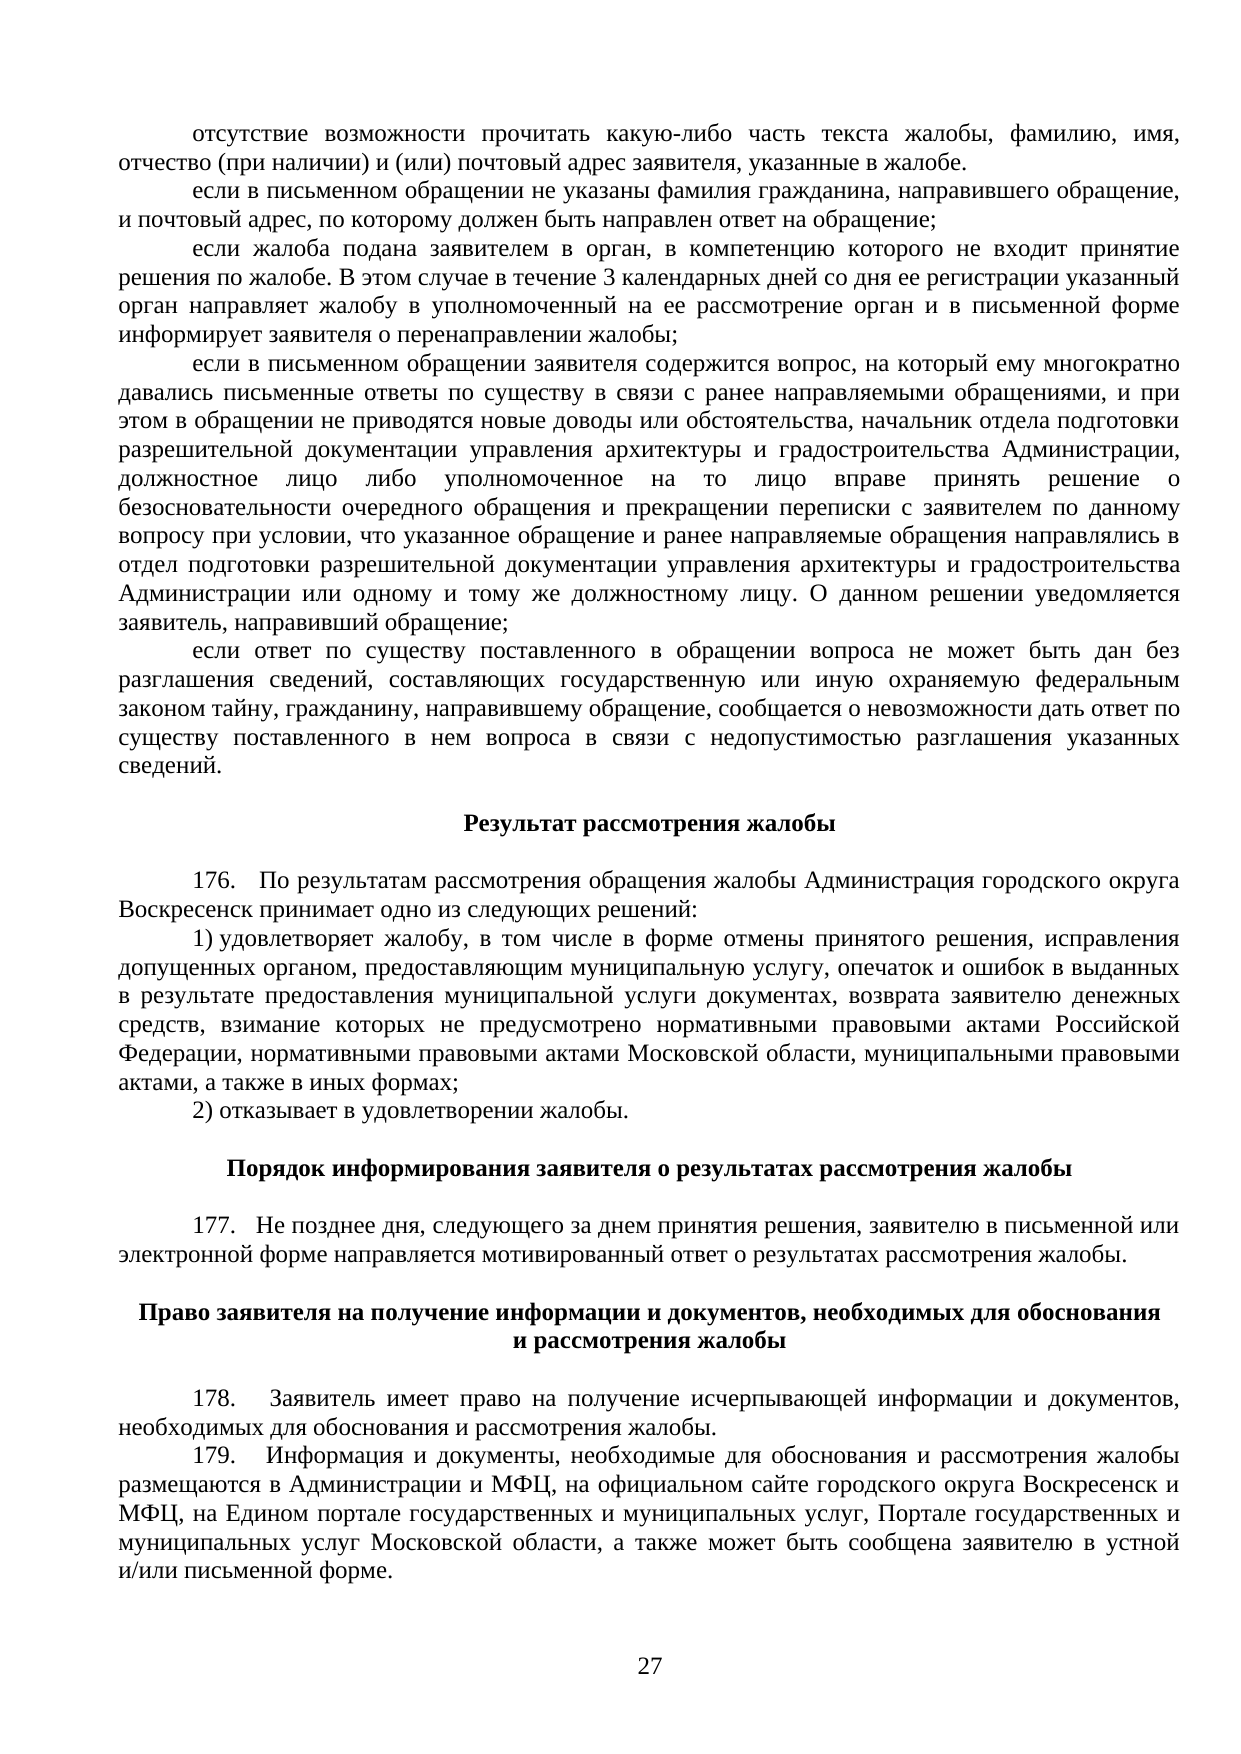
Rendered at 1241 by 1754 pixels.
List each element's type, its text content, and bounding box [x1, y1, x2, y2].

text Право заявителя на получение информации и документов, необходимых для обоснования и рассмотрения жалобы [118, 1297, 1181, 1354]
list По результатам рассмотрения обращения жалобы Администрация городского округа Воскресенск принимает одно из следующих решений: [118, 866, 1181, 923]
text 1) удовлетворяет жалобу, в том числе в форме отмены принятого решения, исправления допущенных органом, предоставляющим муниципальную услугу, опечаток и ошибок в выданных в результате предоставления муниципальной услуги документах, возврата заявителю денежных средств, взимание которых не предусмотрено нормативными правовыми актами Российской Федерации, нормативными правовыми актами Московской области, муниципальными правовыми актами, а также в иных формах; [118, 923, 1181, 1096]
text если в письменном обращении заявителя содержится вопрос, на который ему многократно давались письменные ответы по существу в связи с ранее направляемыми обращениями, и при этом в обращении не приводятся новые доводы или обстоятельства, начальник отдела подготовки разрешительной документации управления архитектуры и градостроительства Администрации, должностное лицо либо уполномоченное на то лицо вправе принять решение о безосновательности очередного обращения и прекращении переписки с заявителем по данному вопросу при условии, что указанное обращение и ранее направляемые обращения направлялись в отдел подготовки разрешительной документации управления архитектуры и градостроительства Администрации или одному и тому же должностному лицу. О данном решении уведомляется заявитель, направивший обращение; [118, 348, 1181, 636]
list Информация и документы, необходимые для обоснования и рассмотрения жалобы размещаются в Администрации и МФЦ, на официальном сайте городского округа Воскресенск и МФЦ, на Едином портале государственных и муниципальных услуг, Портале государственных и муниципальных услуг Московской области, а также может быть сообщена заявителю в устной и/или письменной форме. [118, 1441, 1181, 1584]
text отсутствие возможности прочитать какую-либо часть текста жалобы, фамилию, имя, отчество (при наличии) и (или) почтовый адрес заявителя, указанные в жалобе. [118, 118, 1181, 176]
text если жалоба подана заявителем в орган, в компетенцию которого не входит принятие решения по жалобе. В этом случае в течение 3 календарных дней со дня ее регистрации указанный орган направляет жалобу в уполномоченный на ее рассмотрение орган и в письменной форме информирует заявителя о перенаправлении жалобы; [118, 233, 1181, 348]
list Не позднее дня, следующего за днем принятия решения, заявителю в письменной или электронной форме направляется мотивированный ответ о результатах рассмотрения жалобы. [118, 1211, 1181, 1268]
text Порядок информирования заявителя о результатах рассмотрения жалобы [118, 1153, 1181, 1182]
text если ответ по существу поставленного в обращении вопроса не может быть дан без разглашения сведений, составляющих государственную или иную охраняемую федеральным законом тайну, гражданину, направившему обращение, сообщается о невозможности дать ответ по существу поставленного в нем вопроса в связи с недопустимостью разглашения указанных сведений. [118, 636, 1181, 779]
text Результат рассмотрения жалобы [118, 808, 1181, 837]
text 2) отказывает в удовлетворении жалобы. [118, 1096, 1181, 1124]
text если в письменном обращении не указаны фамилия гражданина, направившего обращение, и почтовый адрес, по которому должен быть направлен ответ на обращение; [118, 176, 1181, 233]
list Заявитель имеет право на получение исчерпывающей информации и документов, необходимых для обоснования и рассмотрения жалобы. [118, 1383, 1181, 1441]
